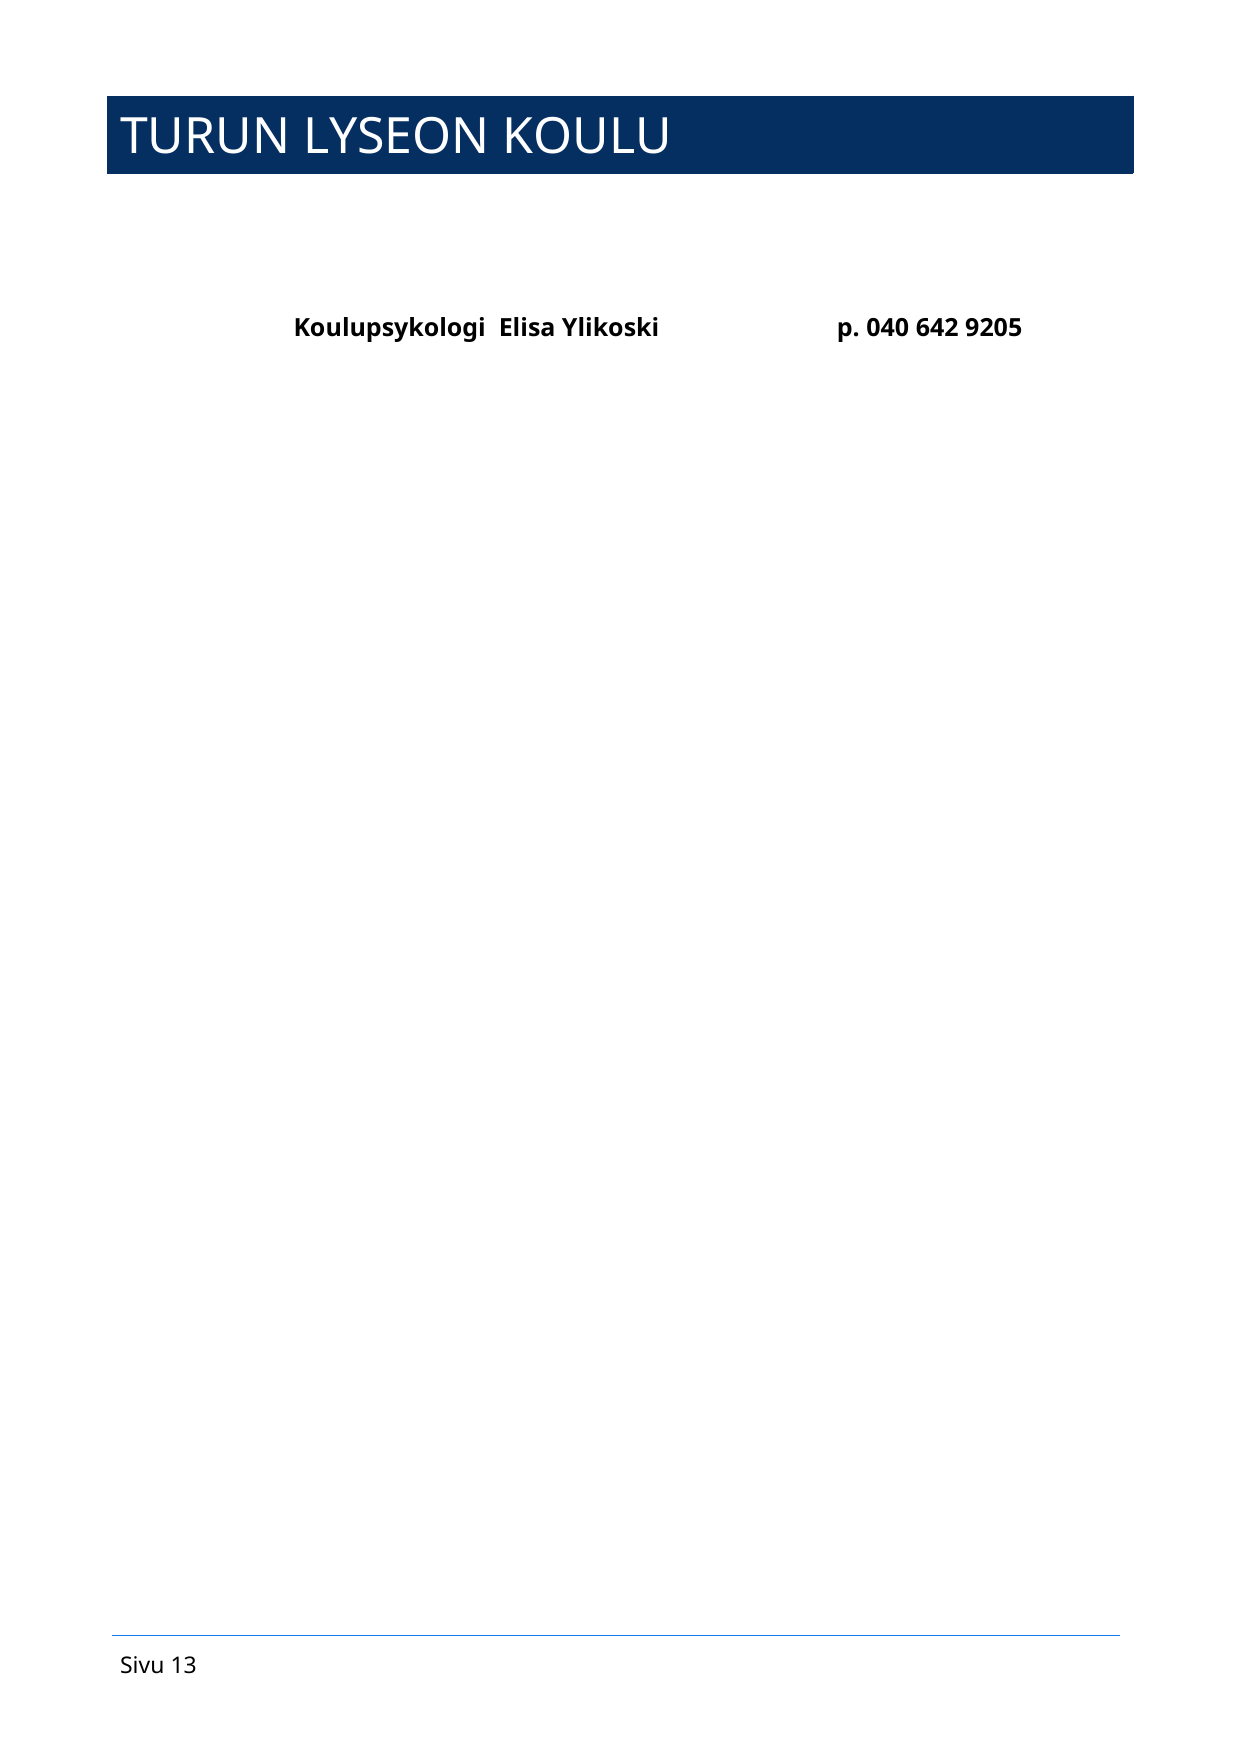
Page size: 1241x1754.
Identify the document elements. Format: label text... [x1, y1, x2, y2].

text Koulupsykologi Elisa Ylikoski p. 040 642 9205 [157, 309, 1083, 343]
